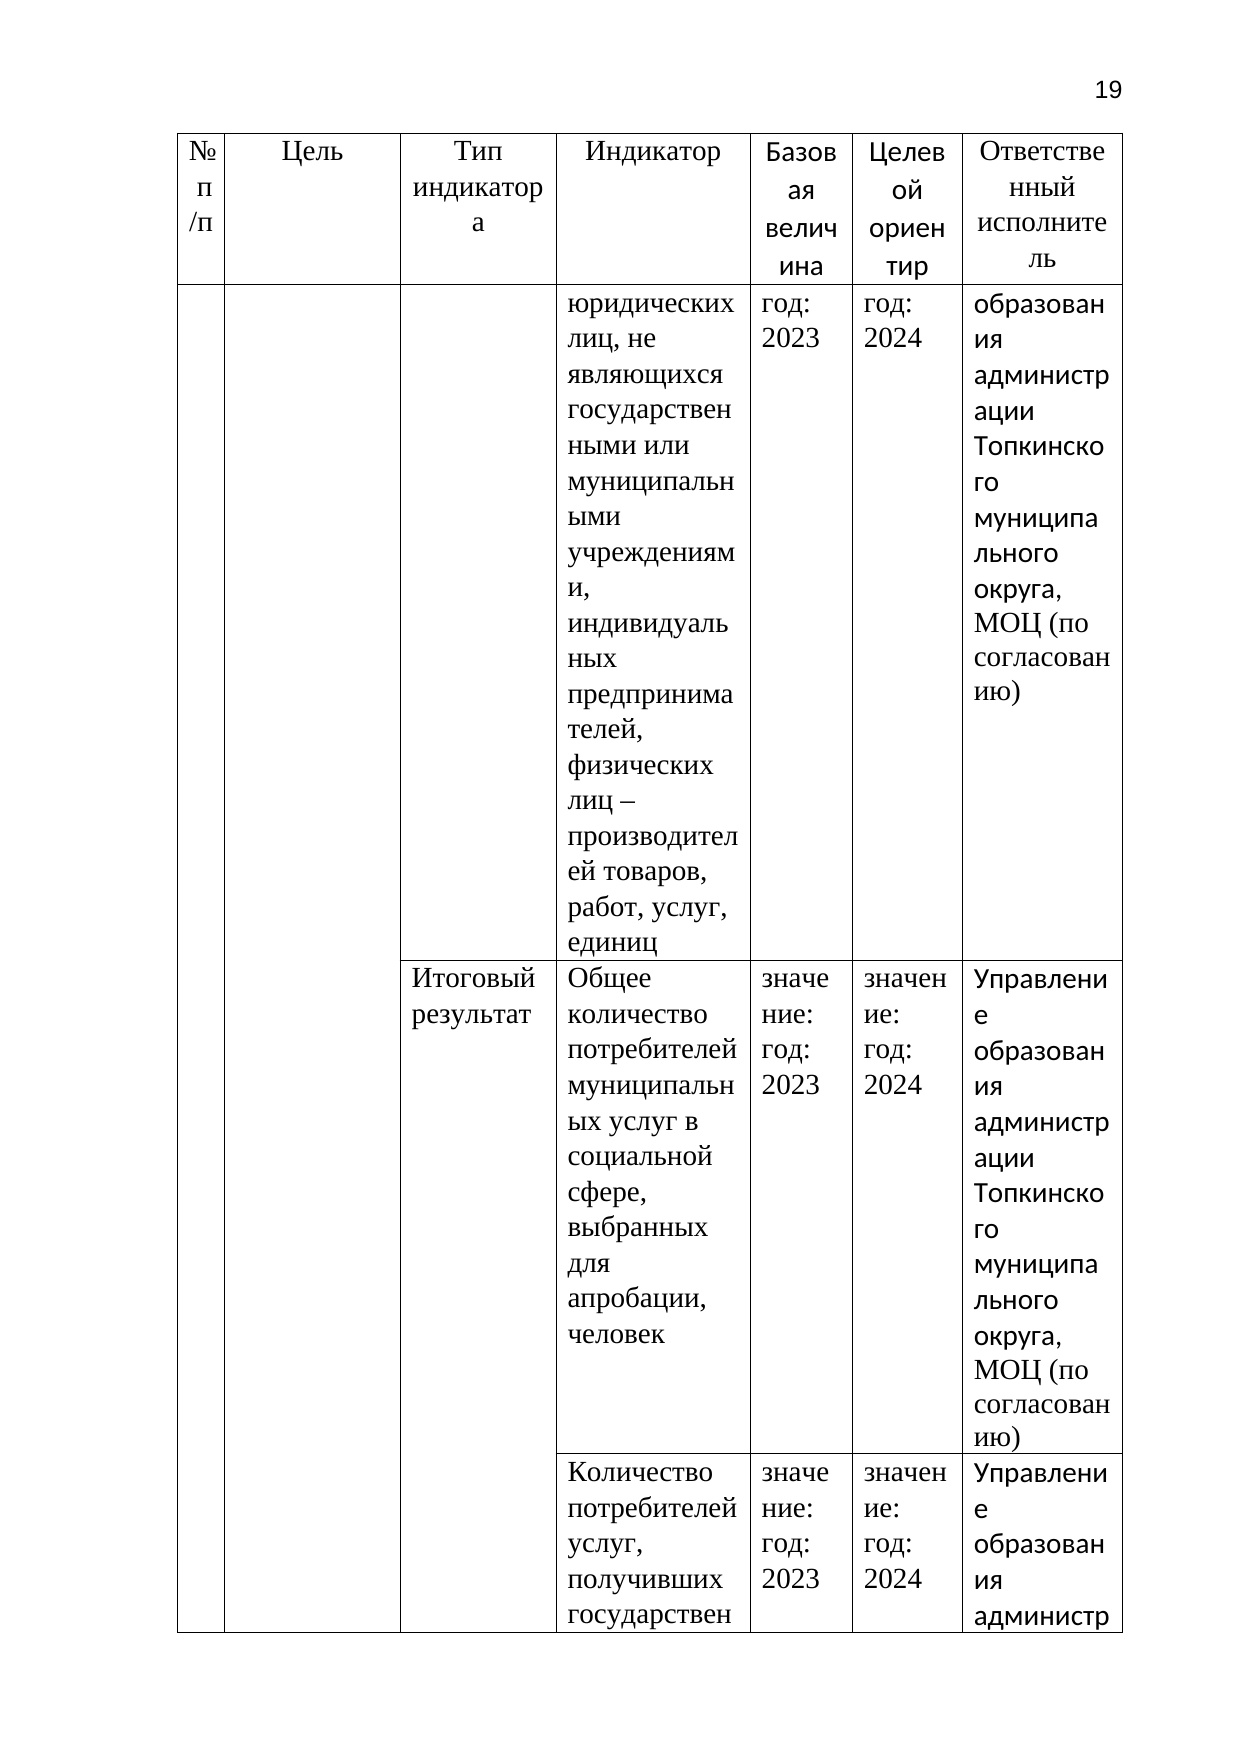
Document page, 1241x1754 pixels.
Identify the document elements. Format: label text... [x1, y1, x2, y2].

table_header № п/п [178, 134, 224, 284]
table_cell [557, 285, 750, 959]
table_header Индикатор [557, 134, 750, 284]
table_cell значение: год: 2023 [751, 285, 852, 959]
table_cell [963, 285, 1122, 959]
table_cell значение: год: 2023 [751, 1454, 852, 1632]
table_cell значение: год: 2024 [853, 1454, 962, 1632]
table_cell значение: год: 2024 [853, 285, 962, 959]
table_header Базовая величина [751, 134, 852, 284]
table_cell Управление образования администрации Топкинского муниципального округа, МОЦ (по согласованию) [963, 961, 1122, 1453]
table_cell Итоговый результат [401, 961, 556, 1632]
table_header Цель [225, 134, 400, 284]
table_header Ответственный исполнитель [963, 134, 1122, 284]
table_header Тип индикатора [401, 134, 556, 284]
table_cell значение: год: 2023 [751, 961, 852, 1453]
table_cell Общее количество потребителей муниципальных услуг в социальной сфере, выбранных для апробации, человек [557, 961, 750, 1453]
table_header Целевой ориентир [853, 134, 962, 284]
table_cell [557, 1454, 750, 1632]
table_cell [963, 1454, 1122, 1632]
table_cell значение: год: 2024 [853, 961, 962, 1453]
